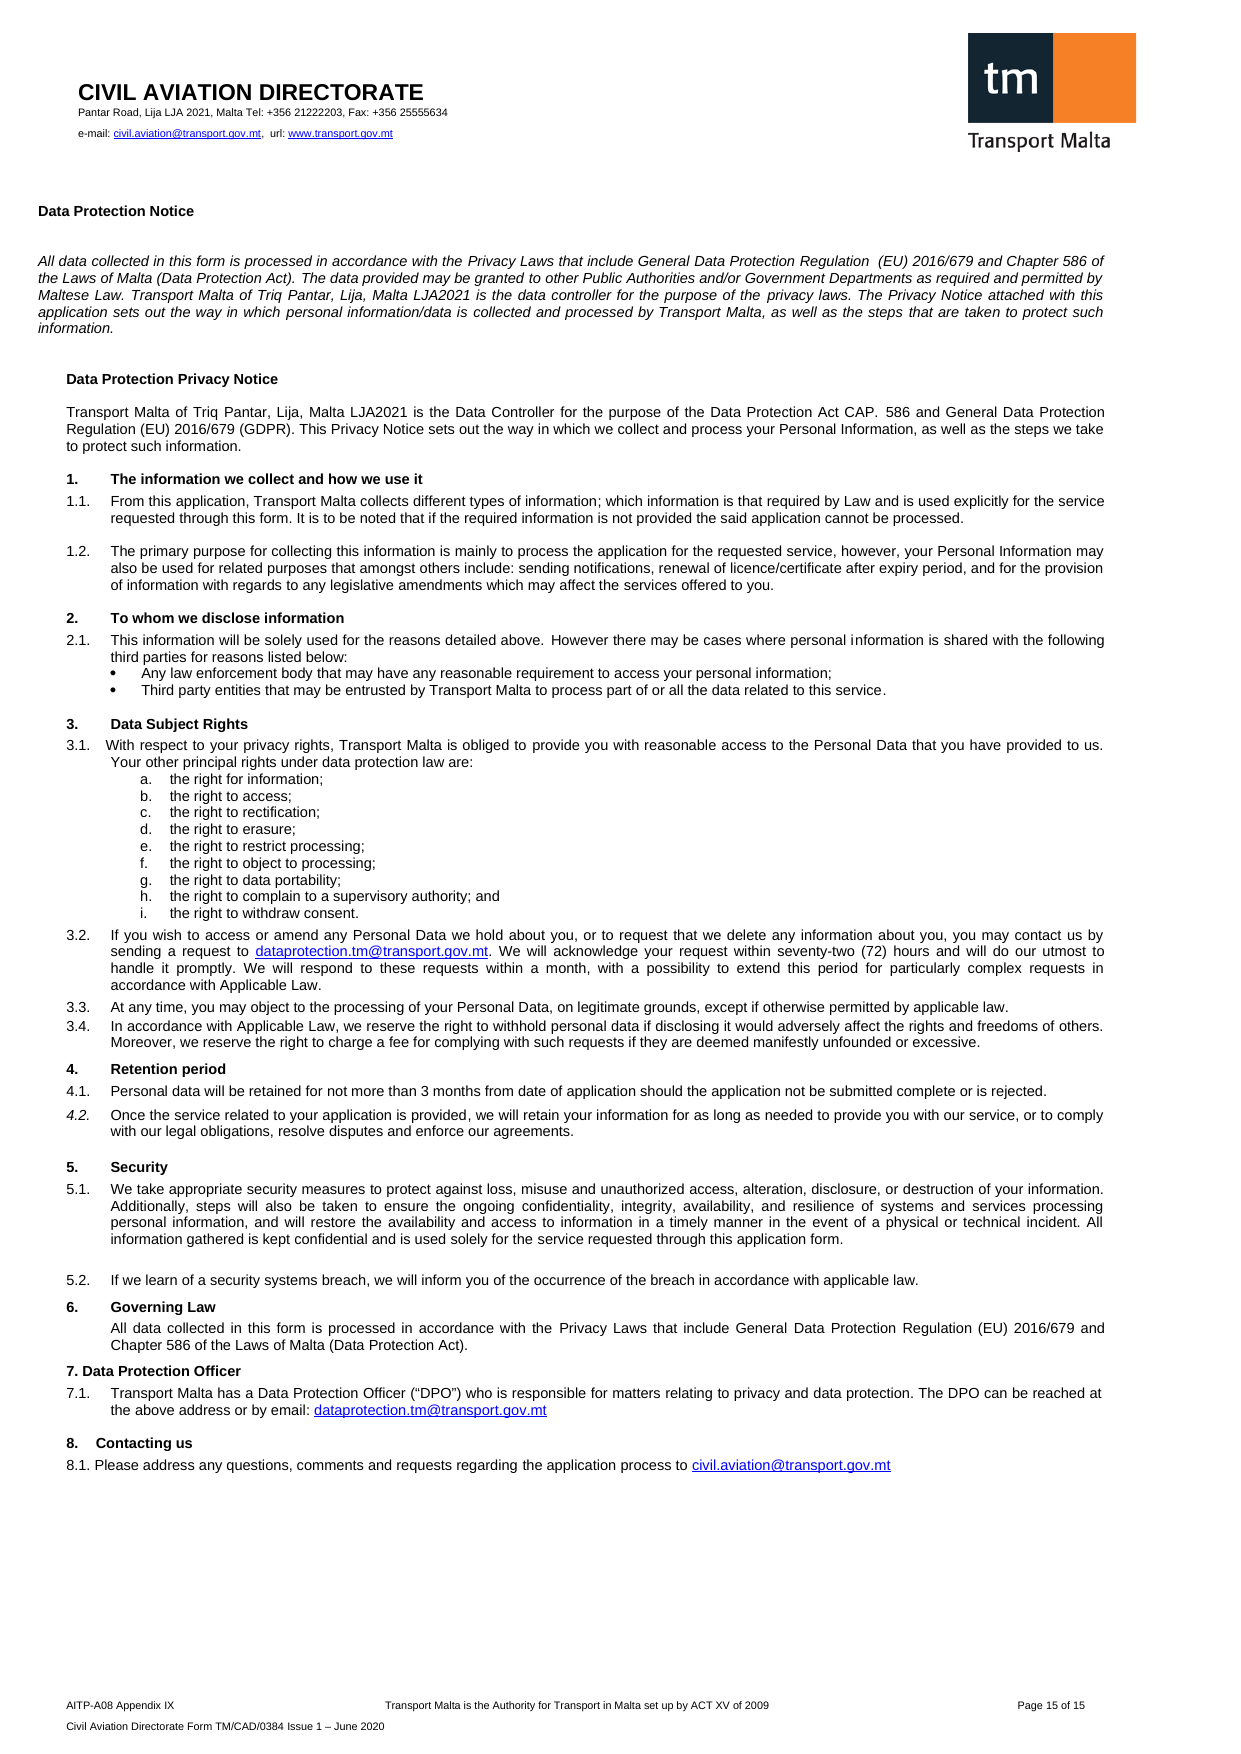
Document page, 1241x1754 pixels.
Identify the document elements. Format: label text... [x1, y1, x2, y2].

list the right to data portability; [140, 871, 1105, 888]
text All data collected in this form is processed in accordance with the Privacy Laws that include General Data Protection Regulation (EU) 2016/679 and Chapter 586 of the Laws of Malta (Data Protection Act). [110, 1320, 1105, 1353]
list Once the service related to your application is provided, we will retain your information for as long as needed to provide you with our service, or to comply with our legal obligations, resolve disputes and enforce our agreements. [66, 1106, 1105, 1140]
text 8.1. Please address any questions, comments and requests regarding the application process to civil.aviation@transport.gov.mt [66, 1456, 1105, 1473]
list The primary purpose for collecting this information is mainly to process the application for the requested service, however, your Personal Information may also be used for related purposes that amongst others include: sending notifications, renewal of licence/certificate after expiry period, and for the provision of information with regards to any legislative amendments which may affect the services offered to you. [66, 543, 1105, 593]
text 5.1. We take appropriate security measures to protect against loss, misuse and unauthorized access, alteration, disclosure, or destruction of your information. Additionally, steps will also be taken to ensure the ongoing confidentiality, integrity, availability, and resilience of systems and services processing personal information, and will restore the availability and access to information in a timely manner in the event of a physical or technical incident. All information gathered is kept confidential and is used solely for the service requested through this application form. [66, 1181, 1105, 1248]
text All data collected in this form is processed in accordance with the Privacy Laws that include General Data Protection Regulation (EU) 2016/679 and Chapter 586 of the Laws of Malta (Data Protection Act). The data provided may be granted to other Public Authorities and/or Government Departments as required and permitted by Maltese Law. Transport Malta of Triq Pantar, Lija, Malta LJA2021 is the data controller for the purpose of the privacy laws. The Privacy Notice attached with this application sets out the way in which personal information/data is collected and processed by Transport Malta, as well as the steps that are taken to protect such information. [38, 253, 1105, 337]
list Governing Law [66, 1298, 1105, 1315]
list To whom we disclose information [66, 610, 1105, 627]
list Third party entities that may be entrusted by Transport Malta to process part of or all the data related to this service. [110, 682, 1105, 699]
list the right to withdraw consent. [140, 905, 1105, 922]
list Any law enforcement body that may have any reasonable requirement to access your personal information; [110, 665, 1105, 682]
picture [968, 33, 1137, 152]
text 3.4. In accordance with Applicable Law, we reserve the right to withhold personal data if disclosing it would adversely affect the rights and freedoms of others. Moreover, we reserve the right to charge a fee for complying with such requests if they are deemed manifestly unfounded or excessive. [66, 1017, 1105, 1051]
list Retention period [66, 1061, 1105, 1077]
text 3.2. If you wish to access or amend any Personal Data we hold about you, or to request that we delete any information about you, you may contact us by sending a request to dataprotection.tm@transport.gov.mt. We will acknowledge your request within seventy-two (72) hours and will do our utmost to handle it promptly. We will respond to these requests within a month, with a possibility to extend this period for particularly complex requests in accordance with Applicable Law. [66, 926, 1105, 993]
list the right to complain to a supervisory authority; and [140, 888, 1105, 905]
text 7. Data Protection Officer [66, 1363, 1105, 1380]
list Security [66, 1159, 1105, 1176]
text 7.1. Transport Malta has a Data Protection Officer (“DPO”) who is responsible for matters relating to privacy and data protection. The DPO can be reached at the above address or by email: dataprotection.tm@transport.gov.mt [66, 1384, 1105, 1418]
text 5.2. If we learn of a security systems breach, we will inform you of the occurrence of the breach in accordance with applicable law. [66, 1272, 1105, 1288]
text Data Protection Notice [38, 203, 1105, 219]
text Data Protection Privacy Notice [66, 370, 1105, 387]
list the right to rectification; [140, 804, 1105, 821]
list Contacting us [66, 1435, 1105, 1452]
list Data Subject Rights [66, 716, 1105, 732]
list The information we collect and how we use it [66, 471, 1105, 488]
text 3.3. At any time, you may object to the processing of your Personal Data, on legitimate grounds, except if otherwise permitted by applicable law. [66, 998, 1105, 1015]
list the right for information; [140, 771, 1105, 787]
list the right to erasure; [140, 821, 1105, 838]
text 3.1. With respect to your privacy rights, Transport Malta is obliged to provide you with reasonable access to the Personal Data that you have provided to us. Your other principal rights under data protection law are: [66, 737, 1105, 771]
list Personal data will be retained for not more than 3 months from date of application should the application not be submitted complete or is rejected. [66, 1082, 1105, 1099]
list From this application, Transport Malta collects different types of information; which information is that required by Law and is used explicitly for the service requested through this form. It is to be noted that if the required information is not provided the said application cannot be processed. [66, 492, 1105, 526]
list This information will be solely used for the reasons detailed above. However there may be cases where personal information is shared with the following third parties for reasons listed below: [66, 631, 1105, 665]
list the right to access; [140, 787, 1105, 804]
list the right to object to processing; [140, 854, 1105, 871]
text Transport Malta of Triq Pantar, Lija, Malta LJA2021 is the Data Controller for the purpose of the Data Protection Act CAP. 586 and General Data Protection Regulation (EU) 2016/679 (GDPR). This Privacy Notice sets out the way in which we collect and process your Personal Information, as well as the steps we take to protect such information. [66, 404, 1105, 454]
list the right to restrict processing; [140, 838, 1105, 854]
